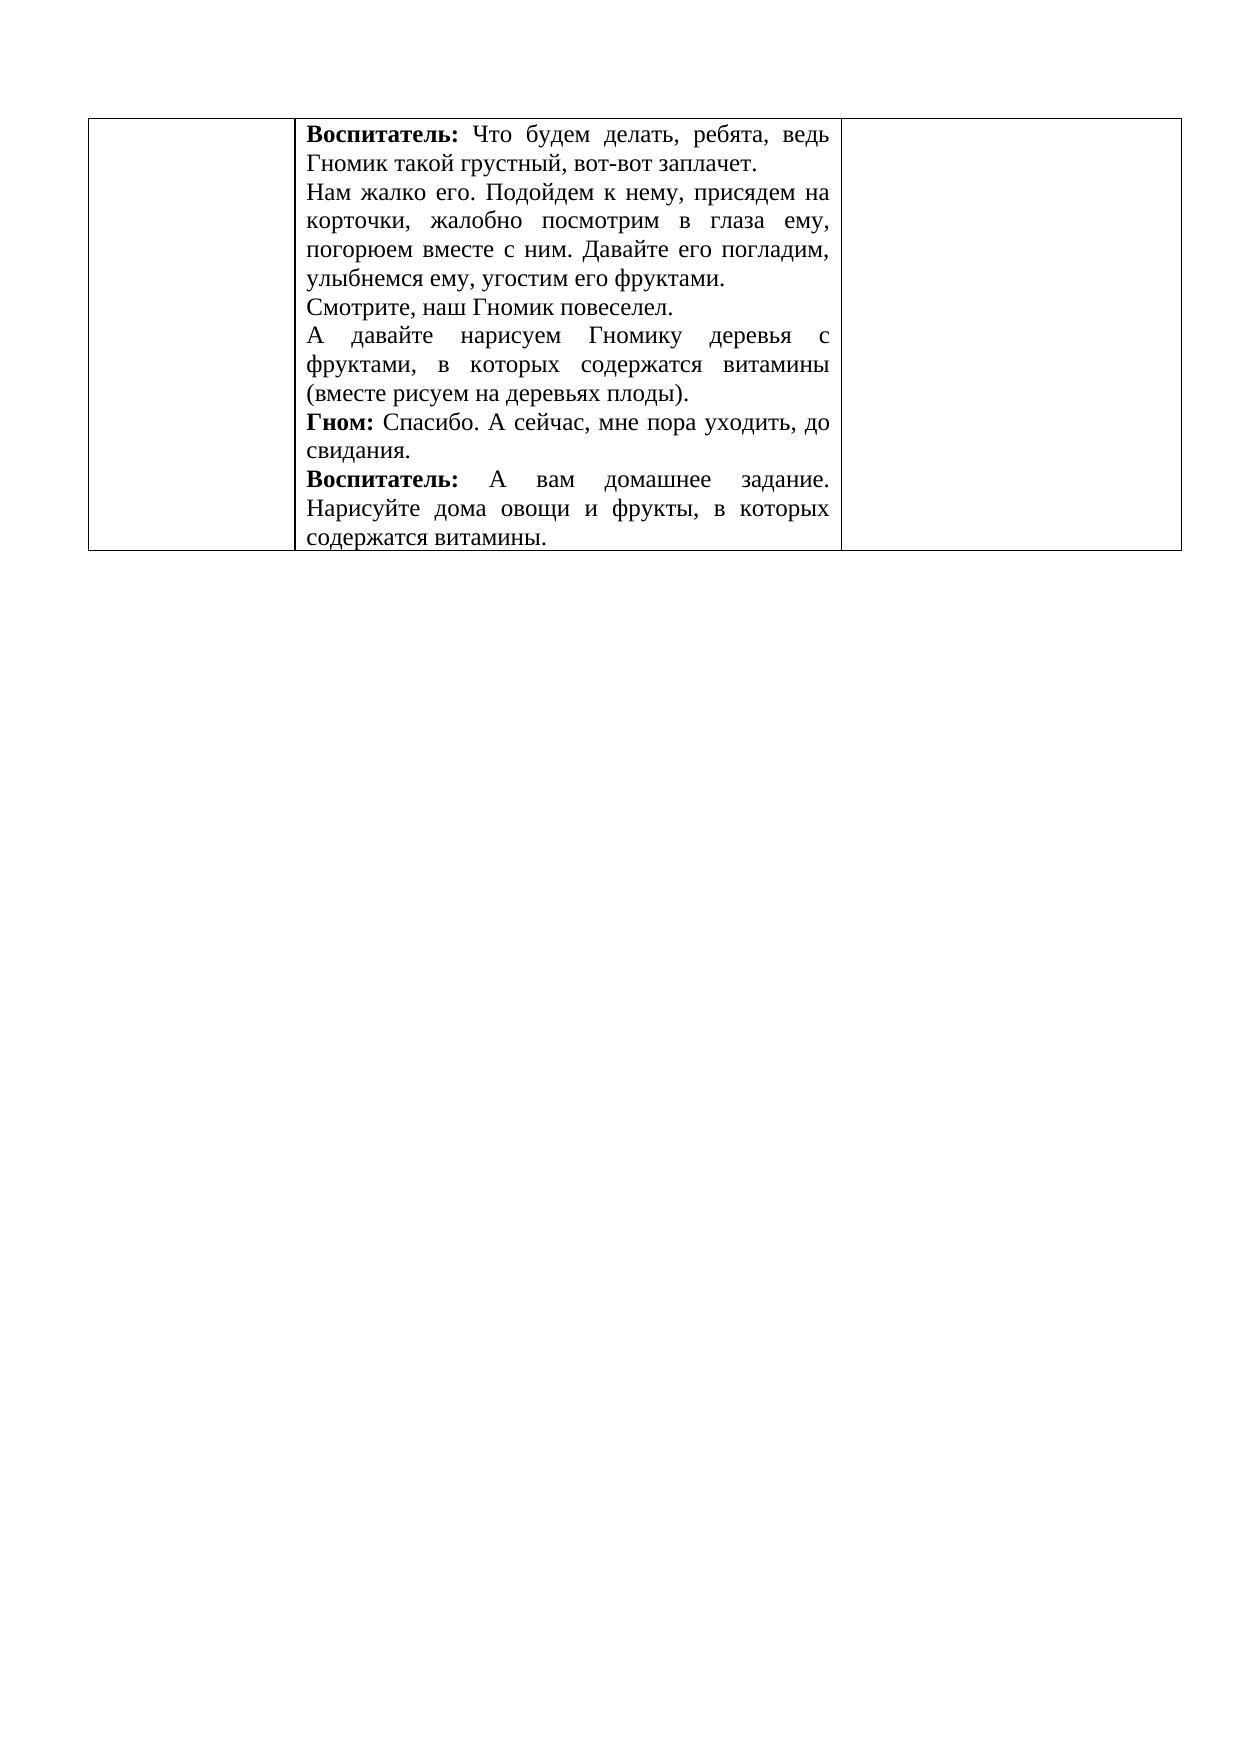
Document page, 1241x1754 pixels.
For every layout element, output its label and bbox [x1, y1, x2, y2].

table_cell [89, 119, 294, 550]
table_cell [296, 119, 841, 550]
table_cell [842, 119, 1181, 550]
